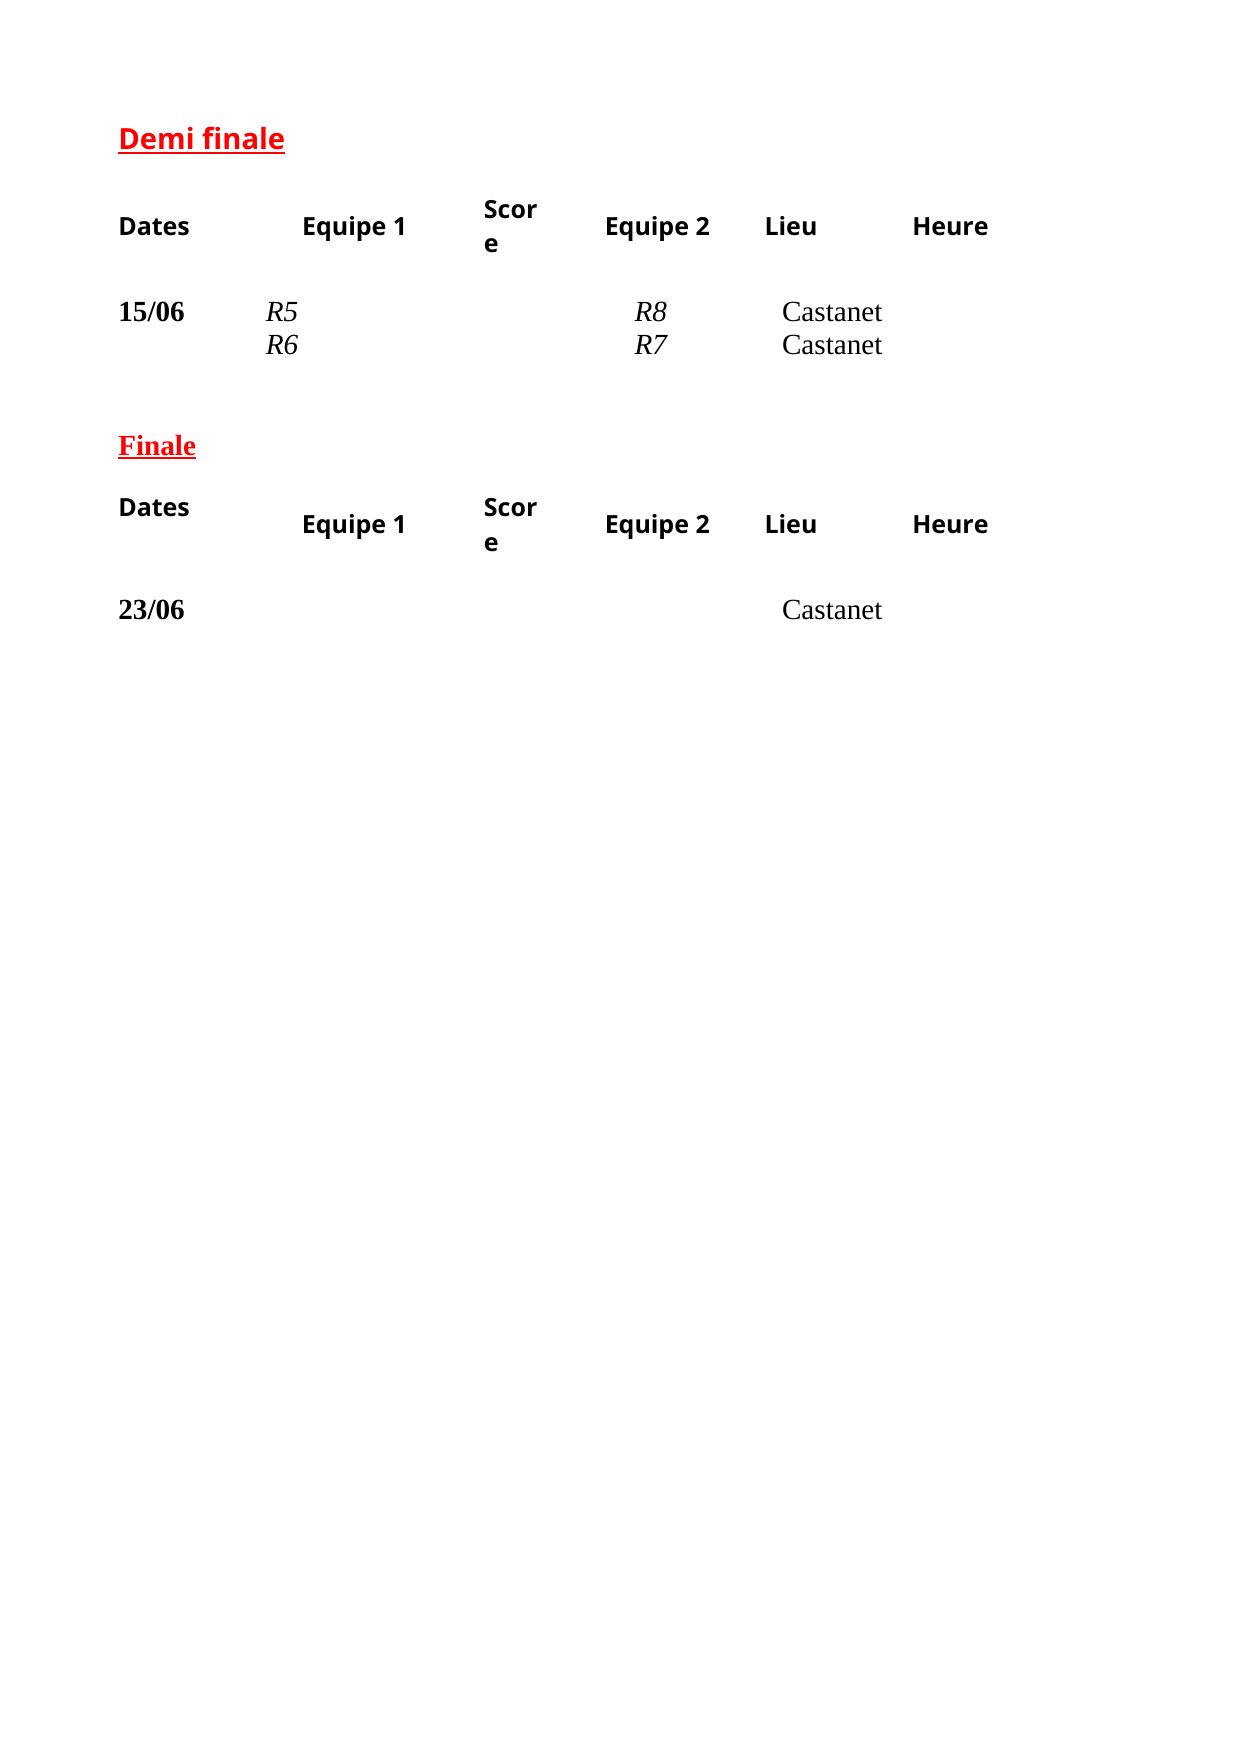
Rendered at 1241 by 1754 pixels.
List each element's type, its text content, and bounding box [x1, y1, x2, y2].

text Demi finale [118, 118, 1093, 158]
table_header Dates [107, 490, 236, 558]
table_header Equipe 1 [236, 490, 472, 558]
table_header Dates [107, 192, 236, 260]
table_header Equipe 2 [561, 490, 753, 558]
table_header Score [473, 490, 561, 558]
text 15/06 R5 R8 Castanet [118, 294, 1093, 327]
table_header Lieu [753, 192, 901, 260]
text Finale [118, 428, 1093, 461]
table_header Score [473, 192, 561, 260]
text 23/06 Castanet [118, 592, 1093, 625]
table_header Lieu [753, 490, 901, 558]
table_header Equipe 2 [561, 192, 753, 260]
table_header Heure [901, 192, 1034, 260]
table_header Equipe 1 [236, 192, 472, 260]
table_header Heure [901, 490, 1034, 558]
text R6 R7 Castanet [118, 327, 1093, 361]
